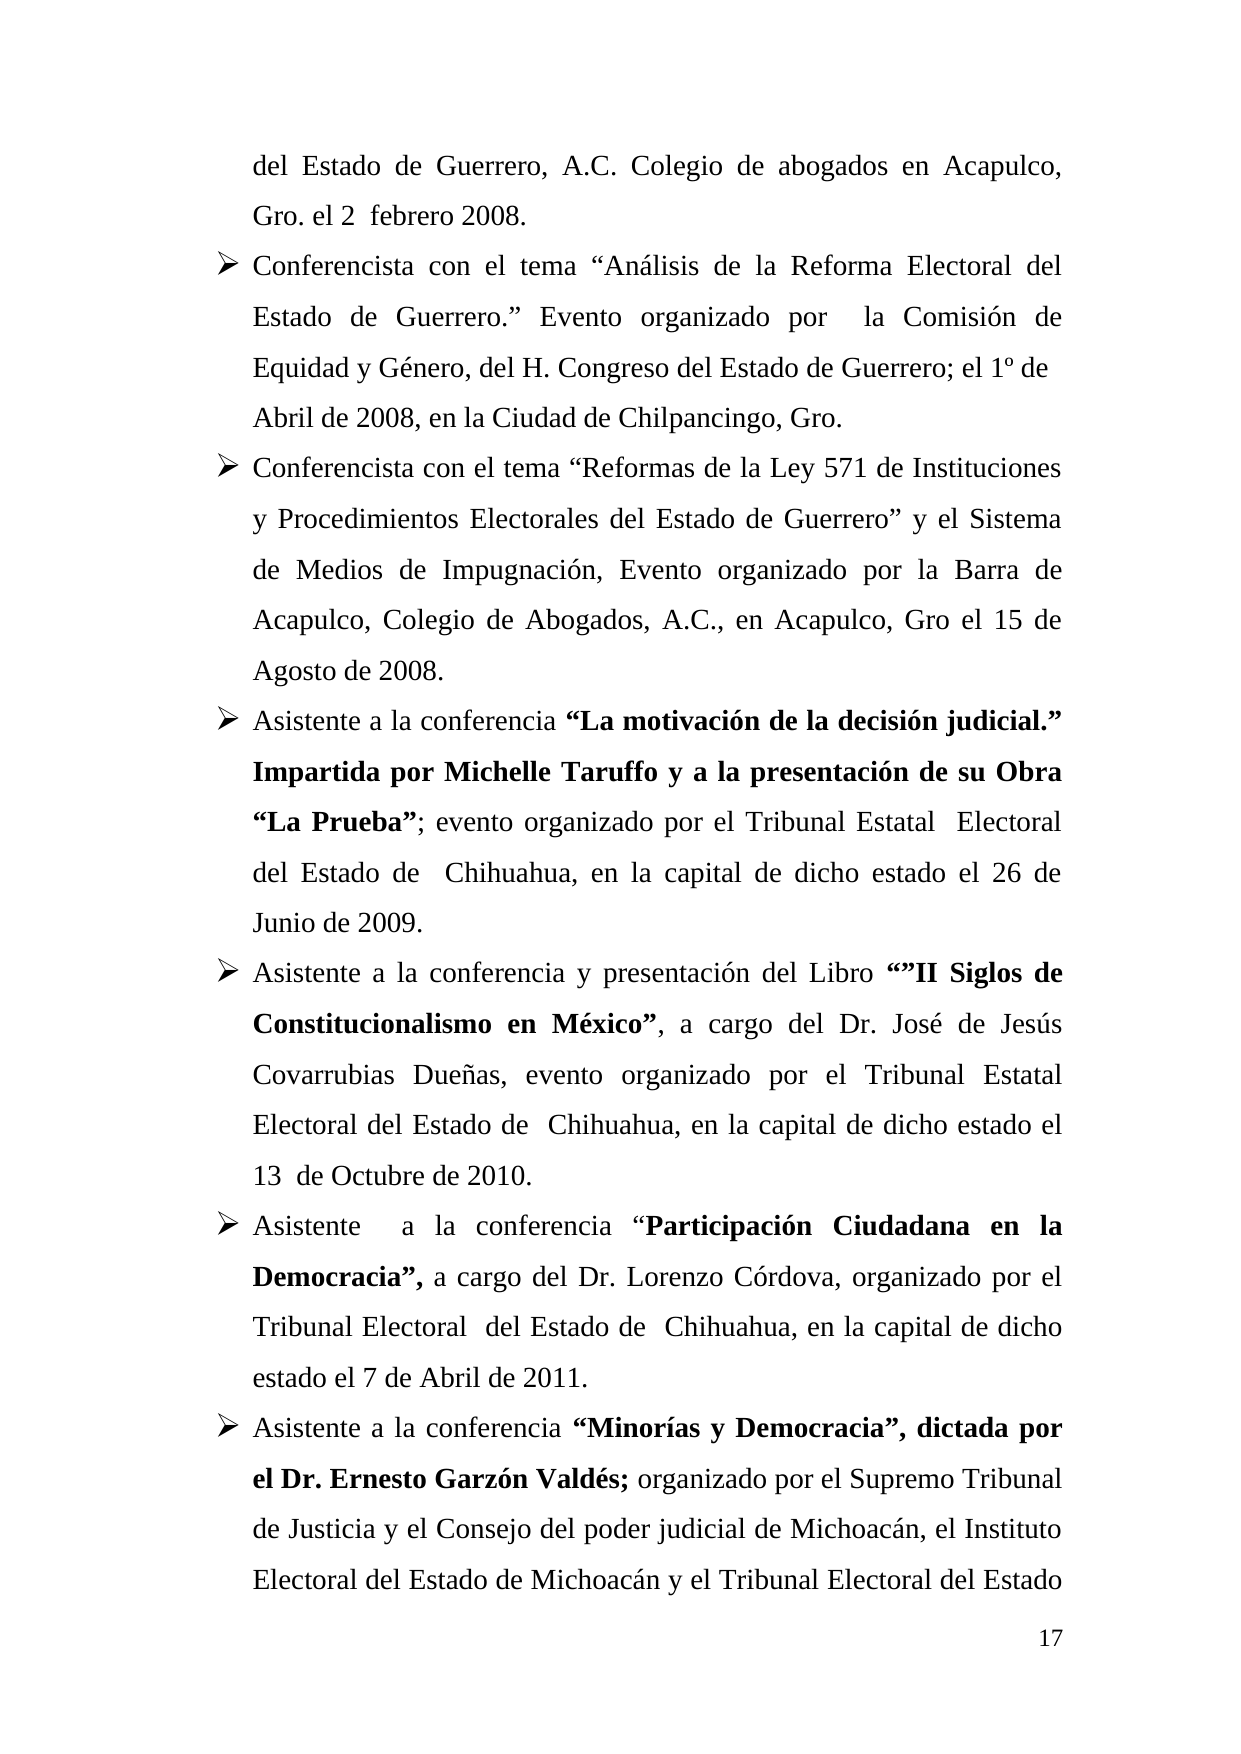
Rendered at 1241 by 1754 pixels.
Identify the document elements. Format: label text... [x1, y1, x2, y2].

text Abril de 2008, en la Ciudad de Chilpancingo, Gro. [252, 400, 1063, 434]
list Asistente a la conferencia “La motivación de la decisión judicial.” Impartida por Michelle Taruffo y a la presentación de su Obra “La Prueba”; evento organizado por el Tribunal Estatal Electoral del Estado de Chihuahua, en la capital de dicho estado el 26 de Junio de 2009. [215, 703, 1063, 939]
list Asistente a la conferencia “Participación Ciudadana en la Democracia”, a cargo del Dr. Lorenzo Córdova, organizado por el Tribunal Electoral del Estado de Chihuahua, en la capital de dicho estado el 7 de Abril de 2011. [215, 1208, 1063, 1393]
list Conferencista con el tema “Análisis de la Reforma Electoral del Estado de Guerrero.” Evento organizado por la Comisión de Equidad y Género, del H. Congreso del Estado de Guerrero; el 1º de [215, 248, 1063, 383]
list Asistente a la conferencia y presentación del Libro “”II Siglos de Constitucionalismo en México”, a cargo del Dr. José de Jesús Covarrubias Dueñas, evento organizado por el Tribunal Estatal Electoral del Estado de Chihuahua, en la capital de dicho estado el 13 de Octubre de 2010. [215, 955, 1063, 1191]
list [215, 1410, 1063, 1596]
list Conferencista con el tema “Reformas de la Ley 571 de Instituciones y Procedimientos Electorales del Estado de Guerrero” y el Sistema de Medios de Impugnación, Evento organizado por la Barra de Acapulco, Colegio de Abogados, A.C., en Acapulco, Gro el 15 de Agosto de 2008. [215, 450, 1063, 686]
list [215, 148, 1063, 231]
